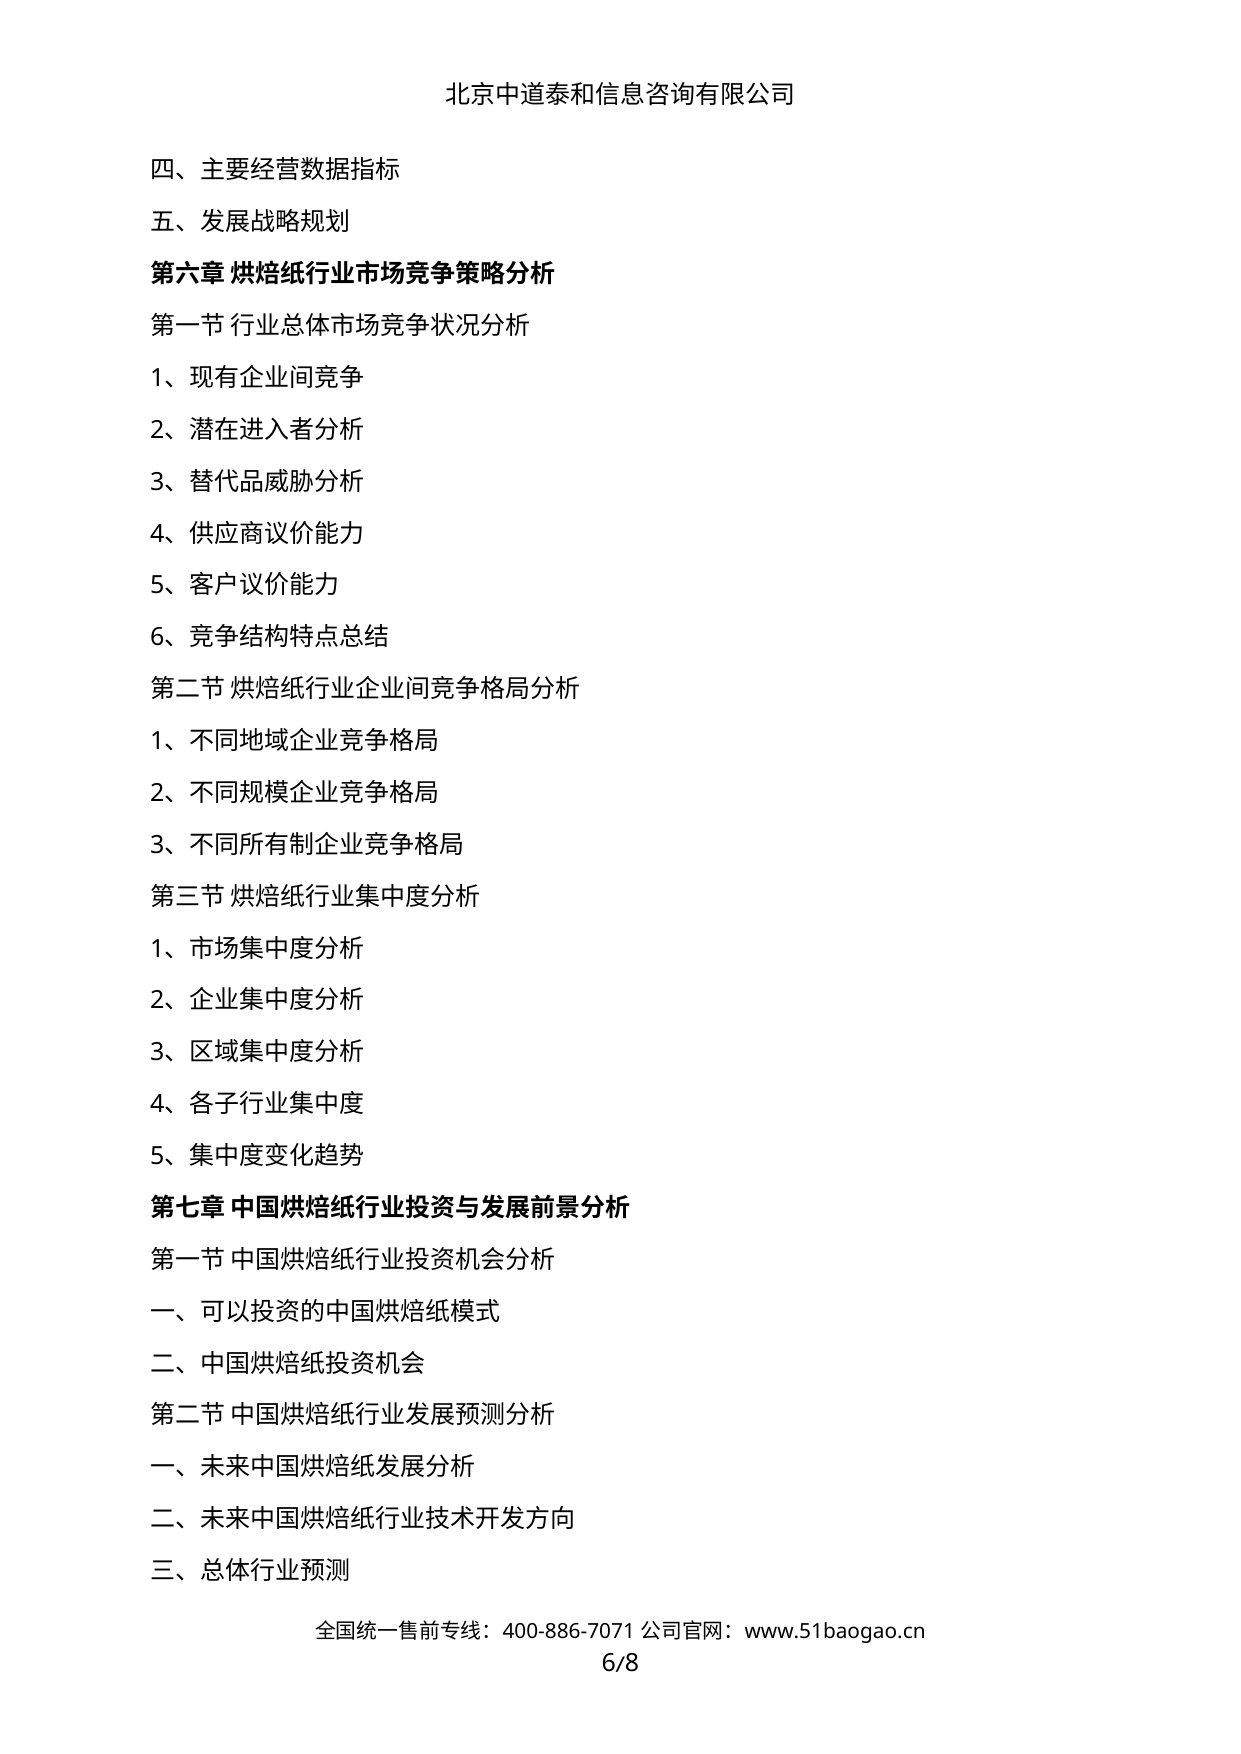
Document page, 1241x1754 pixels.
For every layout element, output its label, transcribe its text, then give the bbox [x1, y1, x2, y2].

text 第六章 烘焙纸行业市场竞争策略分析 [150, 254, 1090, 290]
text 2、潜在进入者分析 [150, 409, 1090, 446]
text 3、区域集中度分析 [150, 1032, 1090, 1068]
text 4、各子行业集中度 [150, 1084, 1090, 1120]
text 三、总体行业预测 [150, 1551, 1090, 1587]
text 一、未来中国烘焙纸发展分析 [150, 1447, 1090, 1483]
text 第二节 烘焙纸行业企业间竞争格局分析 [150, 669, 1090, 705]
text 1、不同地域企业竞争格局 [150, 721, 1090, 757]
text 二、未来中国烘焙纸行业技术开发方向 [150, 1499, 1090, 1535]
text 四、主要经营数据指标 [150, 150, 1090, 186]
text 6、竞争结构特点总结 [150, 617, 1090, 653]
text 5、集中度变化趋势 [150, 1136, 1090, 1172]
text 2、企业集中度分析 [150, 980, 1090, 1016]
text 3、不同所有制企业竞争格局 [150, 824, 1090, 861]
text 第七章 中国烘焙纸行业投资与发展前景分析 [150, 1187, 1090, 1224]
text 2、不同规模企业竞争格局 [150, 772, 1090, 809]
text 4、供应商议价能力 [150, 513, 1090, 549]
text 5、客户议价能力 [150, 565, 1090, 601]
text 1、市场集中度分析 [150, 928, 1090, 964]
text 五、发展战略规划 [150, 202, 1090, 238]
text 第二节 中国烘焙纸行业发展预测分析 [150, 1395, 1090, 1431]
text 第一节 中国烘焙纸行业投资机会分析 [150, 1239, 1090, 1276]
text 3、替代品威胁分析 [150, 461, 1090, 497]
text 一、可以投资的中国烘焙纸模式 [150, 1291, 1090, 1327]
text 第一节 行业总体市场竞争状况分析 [150, 306, 1090, 342]
text 第三节 烘焙纸行业集中度分析 [150, 876, 1090, 912]
text 1、现有企业间竞争 [150, 357, 1090, 394]
text 二、中国烘焙纸投资机会 [150, 1343, 1090, 1379]
